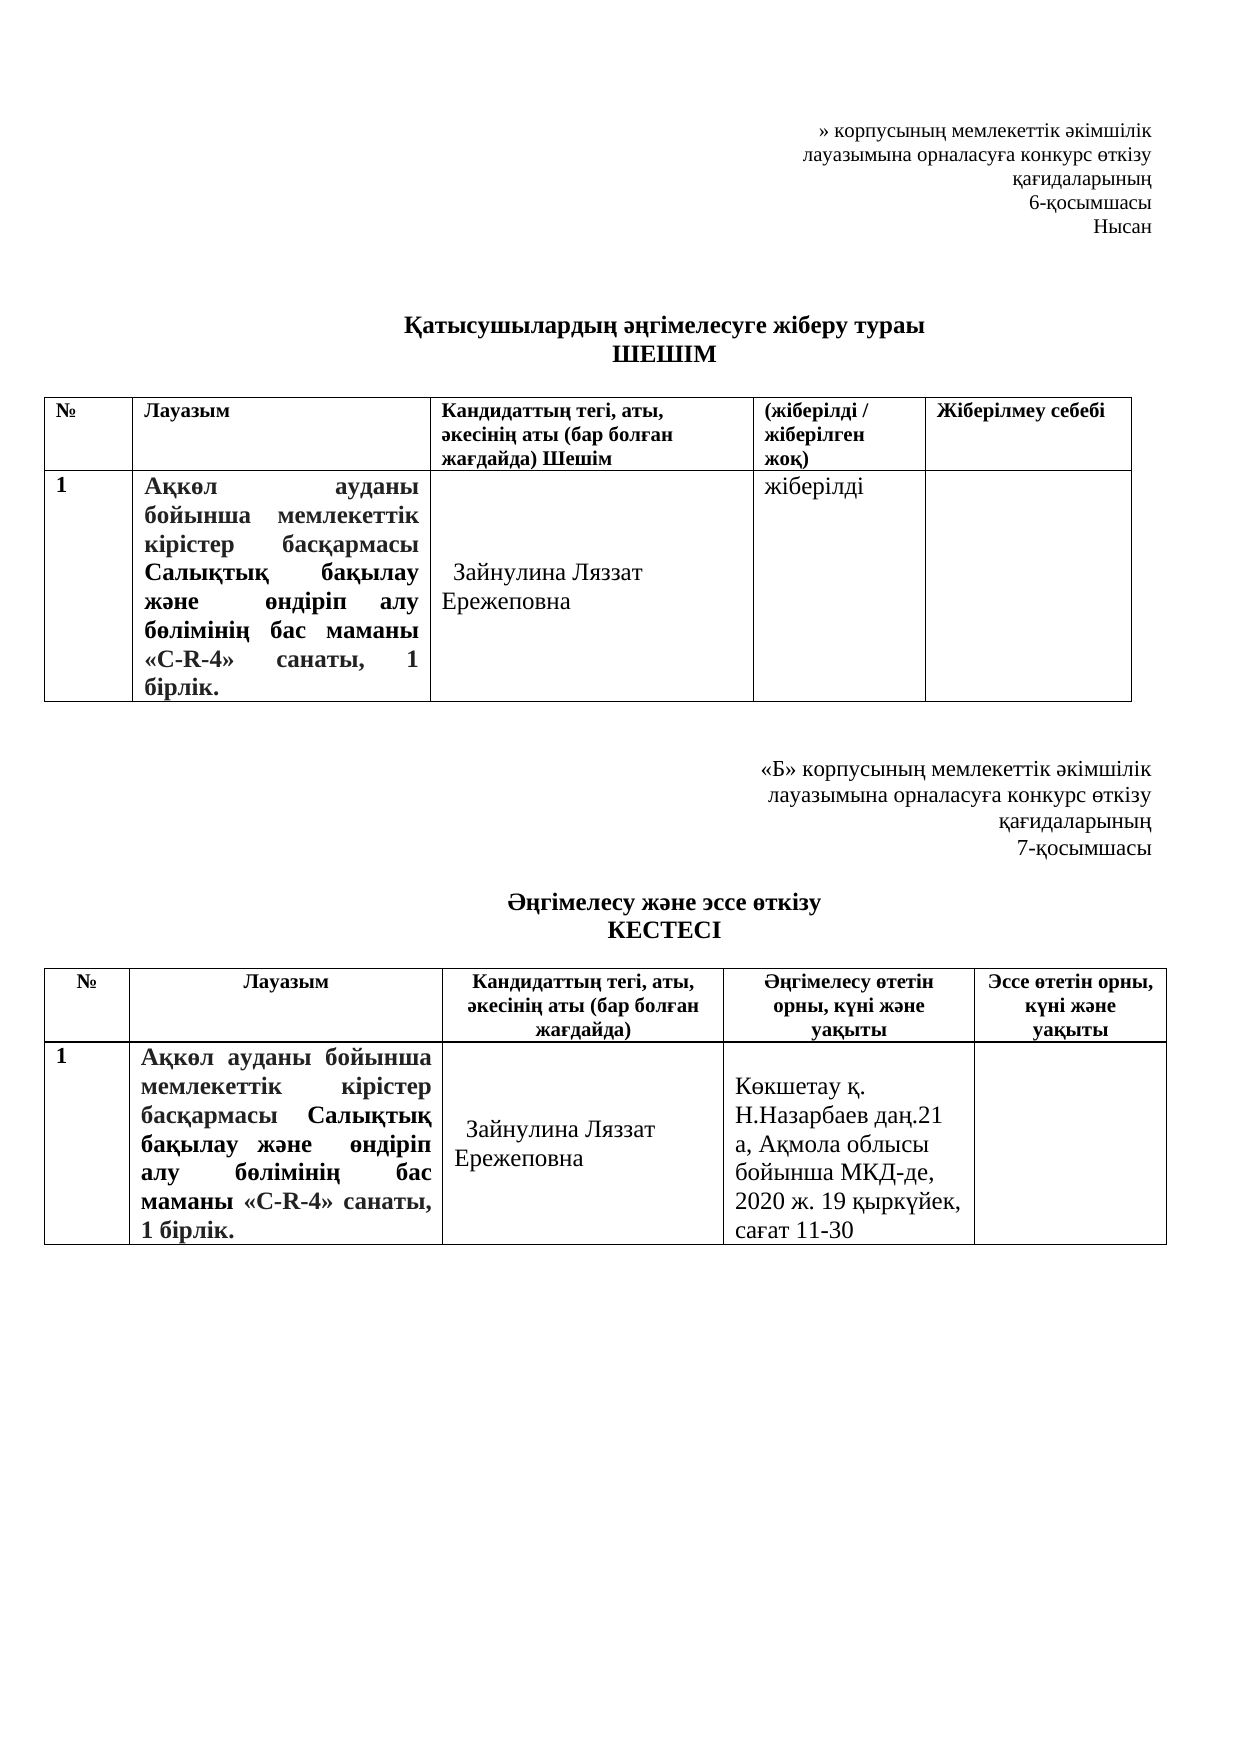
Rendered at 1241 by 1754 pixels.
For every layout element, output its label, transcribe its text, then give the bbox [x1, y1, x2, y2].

table_header (жіберілді / жіберілген жоқ) [754, 398, 925, 470]
text лауазымына орналасуға конкурс өткізу [177, 781, 1152, 808]
text лауазымына орналасуға конкурс өткізу [177, 142, 1152, 166]
table_cell 1 [45, 1043, 129, 1244]
table_header № [45, 398, 132, 470]
table_cell [926, 471, 1131, 701]
text 7-қосымшасы [177, 834, 1152, 860]
table_header Кандидаттың тегі, аты, әкесінің аты (бар болған жағдайда) [443, 969, 723, 1041]
table_cell 1 [45, 471, 132, 701]
table_header № [45, 969, 129, 1041]
table_header Эссе өтетін орны, күні және уақыты [975, 969, 1166, 1041]
table_cell Зайнулина Ляззат Ережеповна [443, 1043, 723, 1244]
text ШЕШІМ [177, 339, 1152, 368]
text қағидаларының [177, 166, 1152, 190]
table_header Жіберілмеу себебі [926, 398, 1131, 470]
table_cell Зайнулина Ляззат Ережеповна [431, 471, 753, 701]
text «Б» корпусының мемлекеттік әкімшілік [177, 755, 1152, 781]
table_header Лауазым [133, 398, 430, 470]
text КЕСТЕСІ [177, 915, 1152, 944]
table_cell жіберілді [754, 471, 925, 701]
table_cell Ақкөл ауданы бойынша мемлекеттік кірістер басқармасы Салықтық бақылау және өндіріп алу бөлімінің бас маманы «С-R-4» санаты, 1 бірлік. [133, 471, 430, 701]
text 6-қосымшасы [177, 190, 1152, 214]
table_cell Ақкөл ауданы бойынша мемлекеттік кірістер басқармасы Салықтық бақылау және өндіріп алу бөлімінің бас маманы «С-R-4» санаты, 1 бірлік. [130, 1043, 442, 1244]
table_cell Көкшетау қ. Н.Назарбаев даң.21 а, Ақмола облысы бойынша МКД-де, 2020 ж. 19 қыркүйек, сағат 11-30 [724, 1043, 974, 1244]
table_header Әңгімелесу өтетін орны, күні және уақыты [724, 969, 974, 1041]
table_header Кандидаттың тегі, аты, әкесінің аты (бар болған жағдайда) Шешім [431, 398, 753, 470]
text Қатысушылардың әңгімелесуге жіберу тураы [177, 311, 1152, 339]
text Әңгімелесу және эссе өткізу [177, 887, 1152, 915]
text » корпусының мемлекеттік әкімшілік [177, 118, 1152, 142]
table_header Лауазым [130, 969, 442, 1041]
table_cell [975, 1043, 1166, 1244]
text қағидаларының [177, 808, 1152, 834]
text Нысан [177, 214, 1152, 238]
